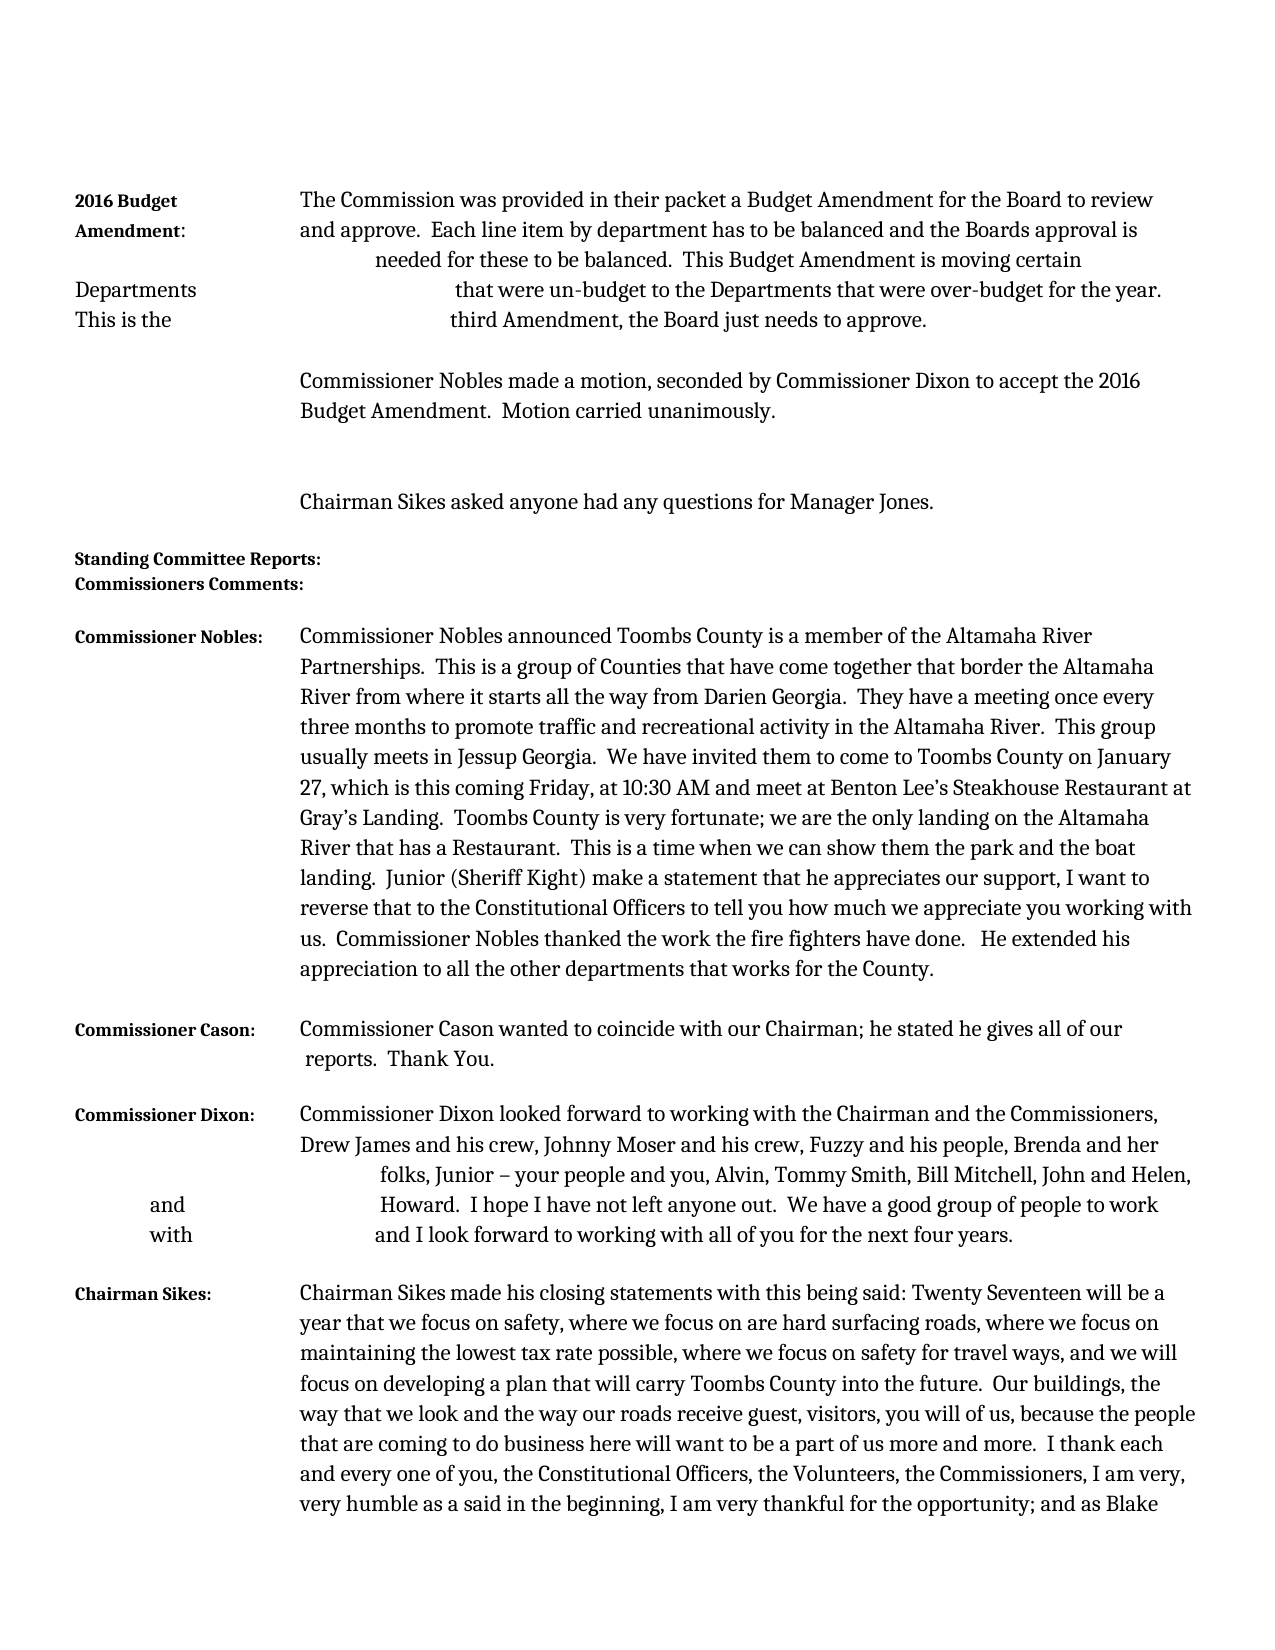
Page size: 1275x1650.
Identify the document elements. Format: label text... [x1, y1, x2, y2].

text Drew James and his crew, Johnny Moser and his crew, Fuzzy and his people, Brenda and her folks, Junior – your people and you, Alvin, Tommy Smith, Bill Mitchell, John and Helen, and Howard. I hope I have not left anyone out. We have a good group of people to work with and I look forward to working with all of you for the next four years. [150, 1131, 1200, 1248]
text Commissioner Nobles made a motion, seconded by Commissioner Dixon to accept the 2016 Budget Amendment. Motion carried unanimously. [300, 368, 1200, 424]
text Commissioners Comments: [75, 574, 1200, 595]
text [75, 1280, 1200, 1518]
text 2016 Budget The Commission was provided in their packet a Budget Amendment for the Board to review Amendment: and approve. Each line item by department has to be balanced and the Boards approval is needed for these to be balanced. This Budget Amendment is moving certain Departments that were un-budget to the Departments that were over-budget for the year. This is the third Amendment, the Board just needs to approve. [75, 186, 1200, 334]
text Commissioner Nobles: Commissioner Nobles announced Toombs County is a member of the Altamaha River Partnerships. This is a group of Counties that have come together that border the Altamaha River from where it starts all the way from Darien Georgia. They have a meeting once every three months to promote traffic and recreational activity in the Altamaha River. This group usually meets in Jessup Georgia. We have invited them to come to Toombs County on January 27, which is this coming Friday, at 10:30 AM and meet at Benton Lee’s Steakhouse Restaurant at Gray’s Landing. Toombs County is very fortunate; we are the only landing on the Altamaha River that has a Restaurant. This is a time when we can show them the park and the boat landing. Junior (Sheriff Kight) make a statement that he appreciates our support, I want to reverse that to the Constitutional Officers to tell you how much we appreciate you working with us. Commissioner Nobles thanked the work the fire fighters have done. He extended his appreciation to all the other departments that works for the County. [75, 623, 1200, 982]
text Commissioner Cason: Commissioner Cason wanted to coincide with our Chairman; he stated he gives all of our reports. Thank You. [75, 1016, 1200, 1073]
text Standing Committee Reports: [75, 549, 1200, 571]
text Chairman Sikes asked anyone had any questions for Manager Jones. [75, 488, 1200, 515]
text Commissioner Dixon: Commissioner Dixon looked forward to working with the Chairman and the Commissioners, [75, 1101, 1200, 1128]
